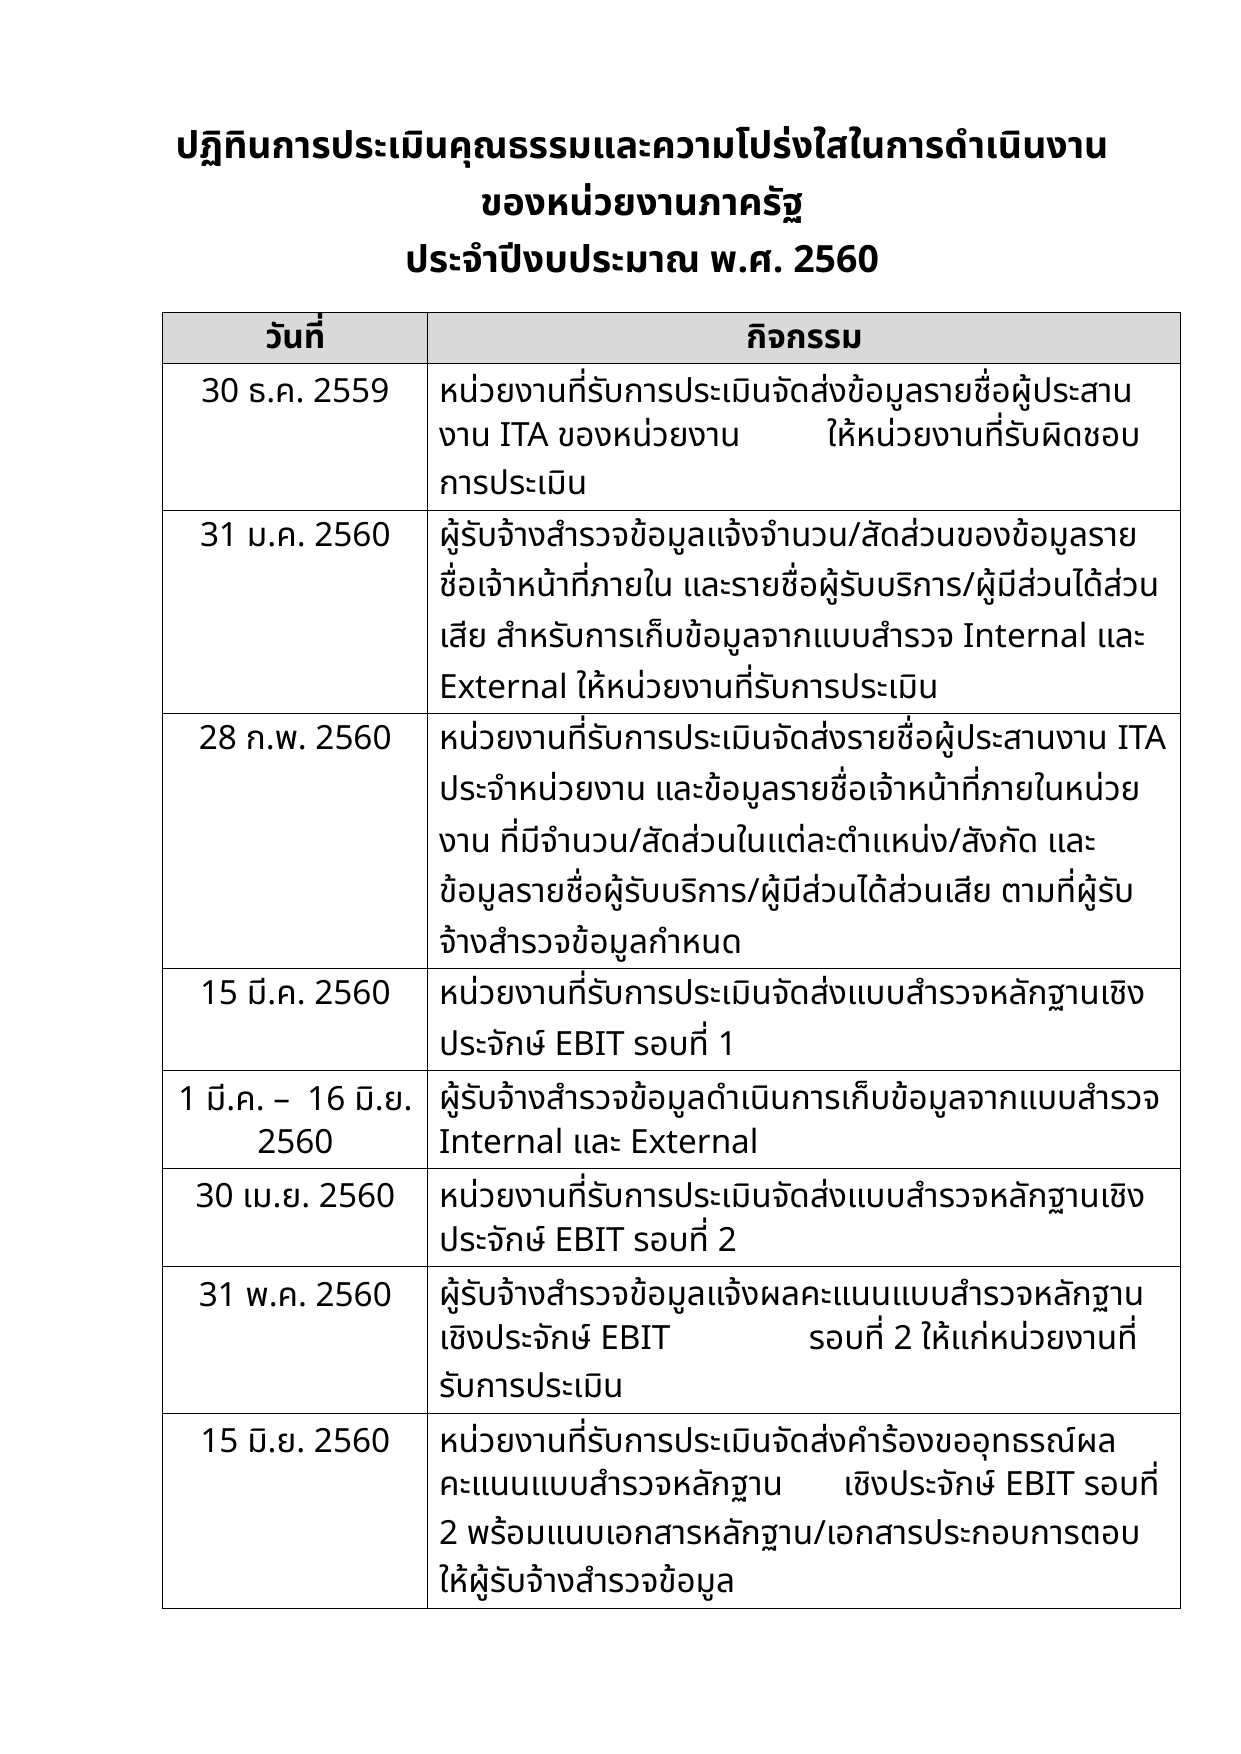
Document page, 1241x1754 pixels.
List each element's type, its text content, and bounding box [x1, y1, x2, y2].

table_cell 31 ม.ค. 2560 [163, 511, 427, 713]
table_cell หน่วยงานที่รับการประเมินจัดส่งแบบสำรวจหลักฐานเชิงประจักษ์ EBIT รอบที่ 1 [428, 969, 1180, 1070]
table_cell หน่วยงานที่รับการประเมินจัดส่งคำร้องขออุทธรณ์ผลคะแนนแบบสำรวจหลักฐาน เชิงประจักษ์ EBIT รอบที่ 2 พร้อมแนบเอกสารหลักฐาน/เอกสารประกอบการตอบให้ผู้รับจ้างสำรวจข้อมูล [428, 1414, 1180, 1608]
table_cell 30 ธ.ค. 2559 [163, 364, 427, 509]
table_cell 31 พ.ค. 2560 [163, 1267, 427, 1413]
text ประจำปีงบประมาณ พ.ศ. 2560 [162, 232, 1122, 289]
table_cell หน่วยงานที่รับการประเมินจัดส่งข้อมูลรายชื่อผู้ประสานงาน ITA ของหน่วยงาน ให้หน่วยงานที่รับผิดชอบการประเมิน [428, 364, 1180, 509]
table_cell 15 มี.ค. 2560 [163, 969, 427, 1070]
table_cell 15 มิ.ย. 2560 [163, 1414, 427, 1608]
table_header กิจกรรม [428, 313, 1180, 363]
table_cell หน่วยงานที่รับการประเมินจัดส่งแบบสำรวจหลักฐานเชิงประจักษ์ EBIT รอบที่ 2 [428, 1169, 1180, 1266]
table_cell ผู้รับจ้างสำรวจข้อมูลแจ้งจำนวน/สัดส่วนของข้อมูลรายชื่อเจ้าหน้าที่ภายใน และรายชื่อผู้รับบริการ/ผู้มีส่วนได้ส่วนเสีย สำหรับการเก็บข้อมูลจากแบบสำรวจ Internal และ External ให้หน่วยงานที่รับการประเมิน [428, 511, 1180, 713]
text ปฏิทินการประเมินคุณธรรมและความโปร่งใสในการดำเนินงานของหน่วยงานภาครัฐ [162, 118, 1122, 232]
table_header วันที่ [163, 313, 427, 363]
table_cell หน่วยงานที่รับการประเมินจัดส่งรายชื่อผู้ประสานงาน ITA ประจำหน่วยงาน และข้อมูลรายชื่อเจ้าหน้าที่ภายในหน่วยงาน ที่มีจำนวน/สัดส่วนในแต่ละตำแหน่ง/สังกัด และข้อมูลรายชื่อผู้รับบริการ/ผู้มีส่วนได้ส่วนเสีย ตามที่ผู้รับจ้างสำรวจข้อมูลกำหนด [428, 714, 1180, 968]
table_cell 30 เม.ย. 2560 [163, 1169, 427, 1266]
table_cell 1 มี.ค. – 16 มิ.ย. 2560 [163, 1071, 427, 1168]
table_cell ผู้รับจ้างสำรวจข้อมูลดำเนินการเก็บข้อมูลจากแบบสำรวจ Internal และ External [428, 1071, 1180, 1168]
table_cell ผู้รับจ้างสำรวจข้อมูลแจ้งผลคะแนนแบบสำรวจหลักฐานเชิงประจักษ์ EBIT รอบที่ 2 ให้แก่หน่วยงานที่รับการประเมิน [428, 1267, 1180, 1413]
table_cell 28 ก.พ. 2560 [163, 714, 427, 968]
